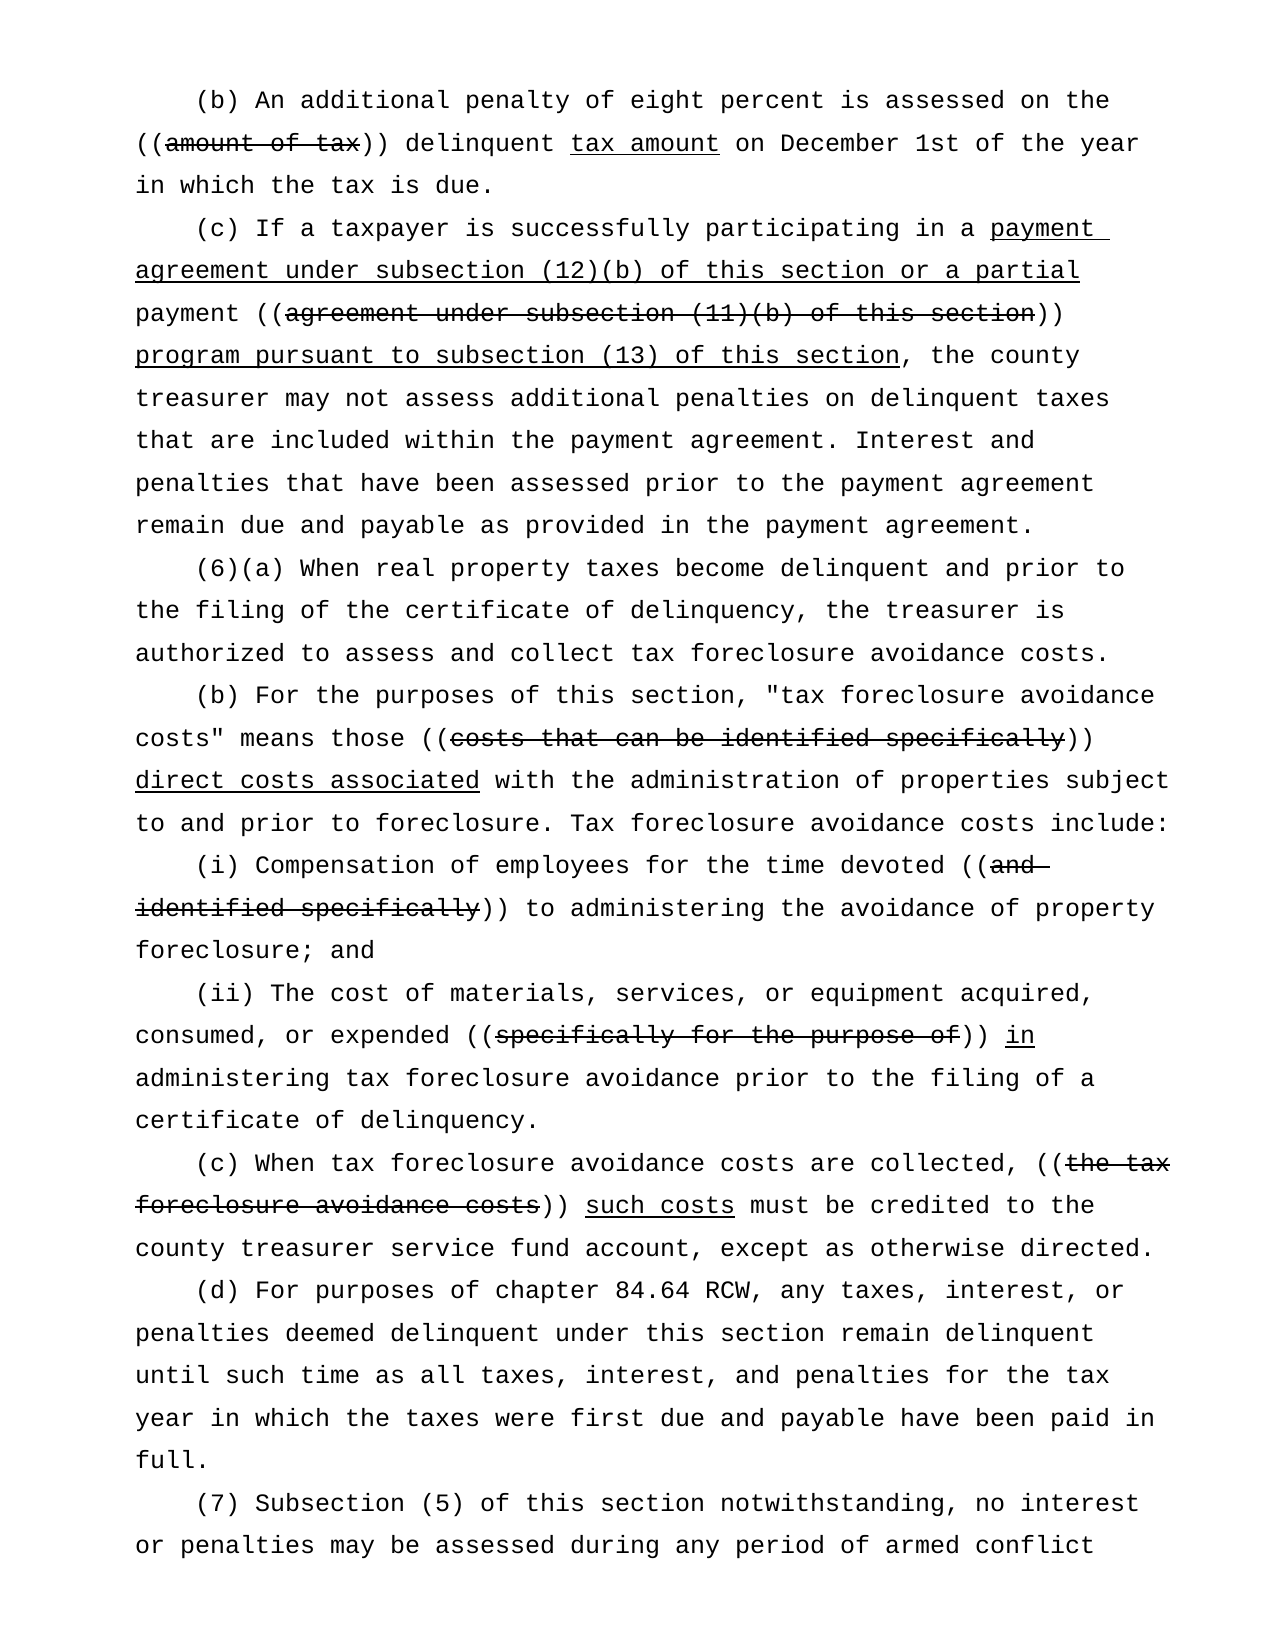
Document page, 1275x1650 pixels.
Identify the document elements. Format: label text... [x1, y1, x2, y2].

text (i) Compensation of employees for the time devoted ((and identified specifically)) to administering the avoidance of property foreclosure; and [135, 840, 1170, 967]
text (c) If a taxpayer is successfully participating in a payment agreement under subsection (12)(b) of this section or a partial payment ((agreement under subsection (11)(b) of this section)) program pursuant to subsection (13) of this section, the county treasurer may not assess additional penalties on delinquent taxes that are included within the payment agreement. Interest and penalties that have been assessed prior to the payment agreement remain due and payable as provided in the payment agreement. [135, 202, 1170, 542]
text (ii) The cost of materials, services, or equipment acquired, consumed, or expended ((specifically for the purpose of)) in administering tax foreclosure avoidance prior to the filing of a certificate of delinquency. [135, 967, 1170, 1137]
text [135, 1477, 1170, 1562]
text (b) For the purposes of this section, "tax foreclosure avoidance costs" means those ((costs that can be identified specifically)) direct costs associated with the administration of properties subject to and prior to foreclosure. Tax foreclosure avoidance costs include: [135, 670, 1170, 840]
text (b) An additional penalty of eight percent is assessed on the ((amount of tax)) delinquent tax amount on December 1st of the year in which the tax is due. [135, 75, 1170, 202]
text (c) When tax foreclosure avoidance costs are collected, ((the tax foreclosure avoidance costs)) such costs must be credited to the county treasurer service fund account, except as otherwise directed. [135, 1137, 1170, 1265]
text (d) For purposes of chapter 84.64 RCW, any taxes, interest, or penalties deemed delinquent under this section remain delinquent until such time as all taxes, interest, and penalties for the tax year in which the taxes were first due and payable have been paid in full. [135, 1265, 1170, 1477]
text (6)(a) When real property taxes become delinquent and prior to the filing of the certificate of delinquency, the treasurer is authorized to assess and collect tax foreclosure avoidance costs. [135, 542, 1170, 670]
